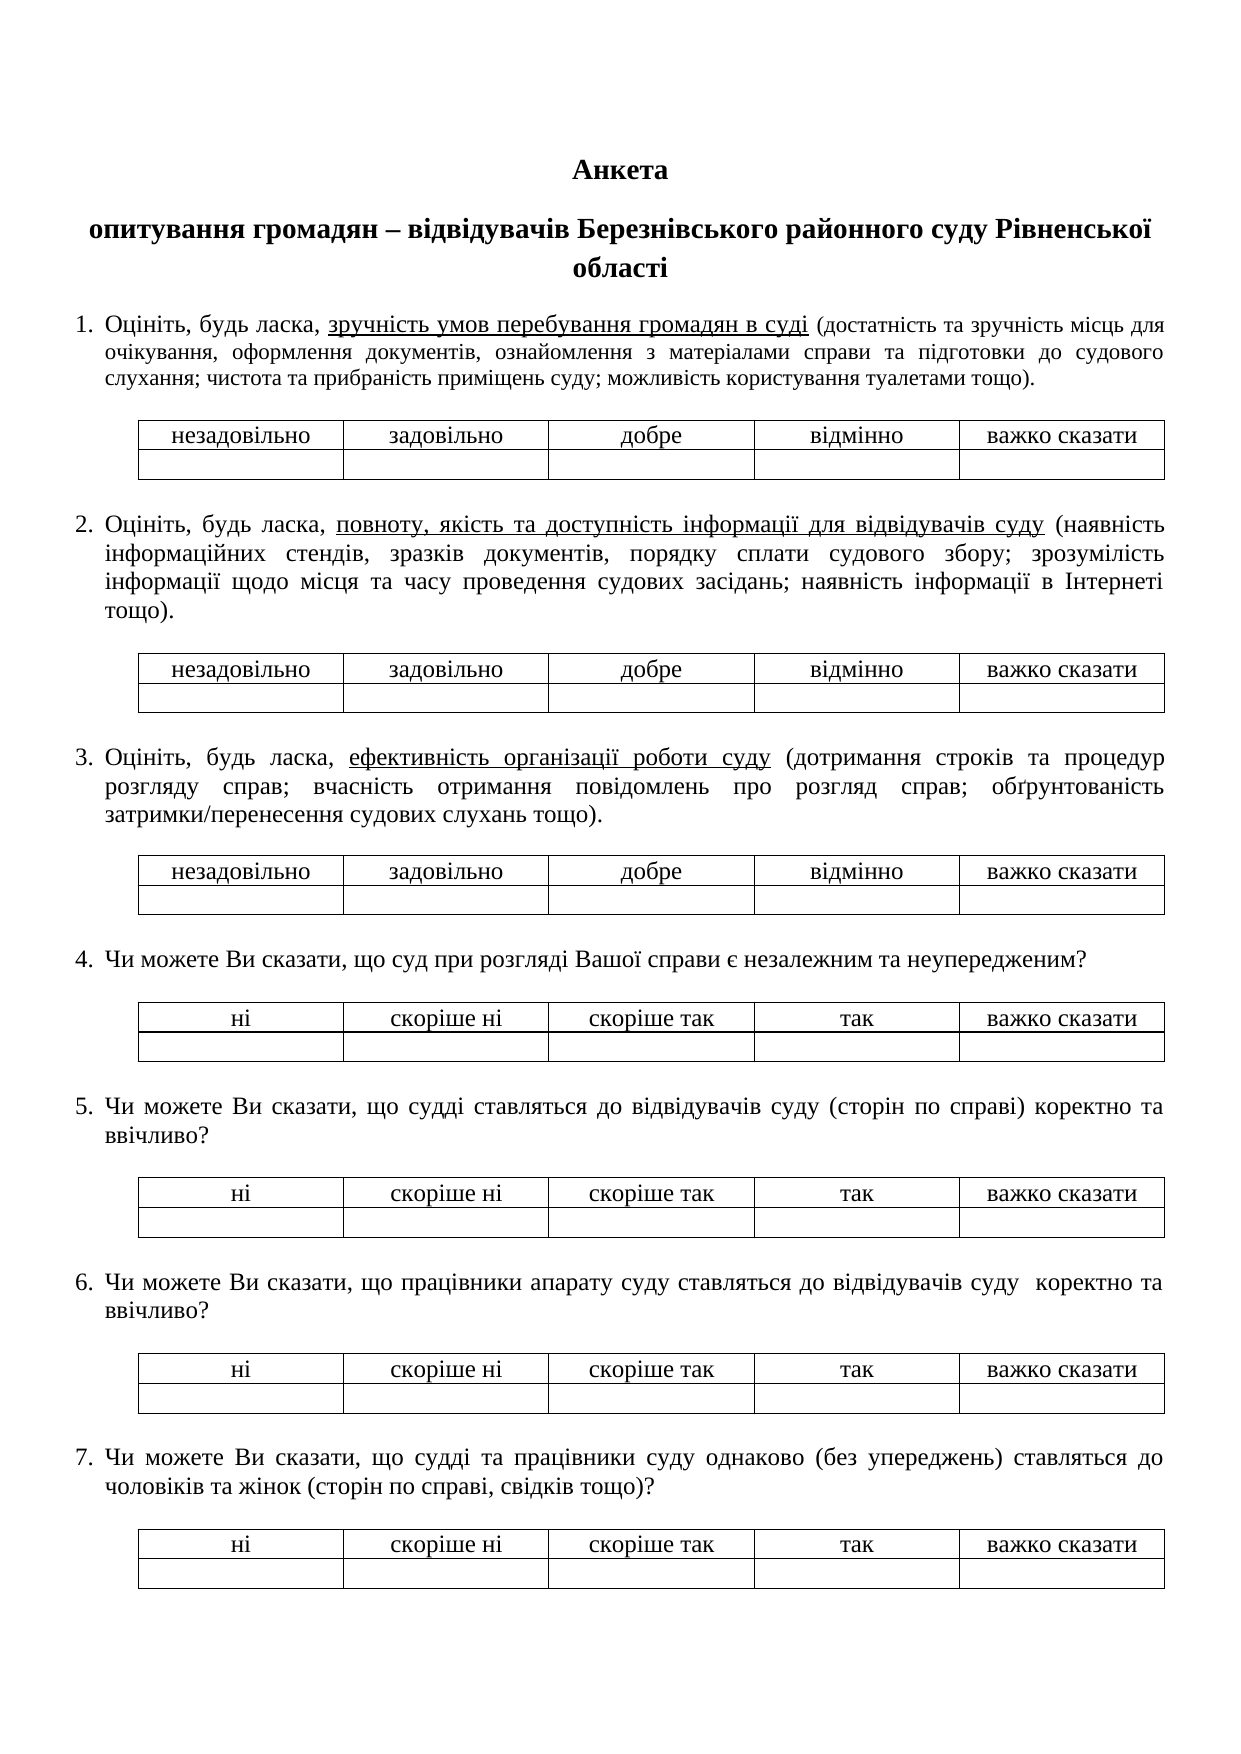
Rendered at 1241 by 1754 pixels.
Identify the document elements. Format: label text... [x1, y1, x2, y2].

table_cell [139, 450, 343, 479]
table_header скоріше ні [344, 1354, 548, 1383]
table_header задовільно [344, 856, 548, 884]
table_cell [139, 1559, 343, 1588]
table_header скоріше ні [344, 1530, 548, 1558]
list Чи можете Ви сказати, що судді ставляться до відвідувачів суду (сторін по справі) коректно та ввічливо? [75, 1091, 1165, 1148]
table_header скоріше так [549, 1530, 754, 1558]
table_cell [549, 1559, 754, 1588]
table_cell [344, 1384, 548, 1412]
table_cell [139, 1033, 343, 1061]
table_cell [549, 450, 754, 479]
table_header важко сказати [960, 1178, 1164, 1207]
table_header ні [139, 1530, 343, 1558]
table_cell [139, 886, 343, 914]
table_header відмінно [755, 421, 959, 449]
table_header ні [139, 1003, 343, 1031]
table_header скоріше так [549, 1003, 754, 1031]
table_header так [755, 1530, 959, 1558]
table_header добре [549, 856, 754, 884]
table_cell [344, 886, 548, 914]
table_header так [755, 1003, 959, 1031]
table_cell [344, 1559, 548, 1588]
table_header важко сказати [960, 1530, 1164, 1558]
list Оцініть, будь ласка, ефективність організації роботи суду (дотримання строків та процедур розгляду справ; вчасність отримання повідомлень про розгляд справ; обґрунтованість затримки/перенесення судових слухань тощо). [75, 742, 1165, 828]
table_cell [139, 1384, 343, 1412]
table_header важко сказати [960, 654, 1164, 682]
table_cell [549, 1033, 754, 1061]
table_cell [549, 684, 754, 712]
table_cell [960, 1384, 1164, 1412]
table_cell [139, 1208, 343, 1237]
table_header добре [549, 654, 754, 682]
table_header відмінно [755, 856, 959, 884]
table_header добре [549, 421, 754, 449]
list Чи можете Ви сказати, що суд при розгляді Вашої справи є незалежним та неупередженим? [75, 944, 1165, 973]
table_header скоріше ні [344, 1003, 548, 1031]
list Оцініть, будь ласка, повноту, якість та доступність інформації для відвідувачів суду (наявність інформаційних стендів, зразків документів, порядку сплати судового збору; зрозумілість інформації щодо місця та часу проведення судових засідань; наявність інформації в Інтернеті тощо). [75, 509, 1165, 624]
table_header важко сказати [960, 1354, 1164, 1383]
table_header так [755, 1354, 959, 1383]
table_header незадовільно [139, 654, 343, 682]
list Чи можете Ви сказати, що працівники апарату суду ставляться до відвідувачів суду коректно та ввічливо? [75, 1267, 1165, 1324]
table_cell [139, 684, 343, 712]
table_cell [755, 1559, 959, 1588]
table_header задовільно [344, 654, 548, 682]
table_cell [755, 886, 959, 914]
table_header ні [139, 1178, 343, 1207]
table_cell [960, 684, 1164, 712]
table_cell [960, 1033, 1164, 1061]
table_cell [344, 1033, 548, 1061]
table_cell [755, 1208, 959, 1237]
table_cell [755, 450, 959, 479]
table_header скоріше так [549, 1178, 754, 1207]
table_cell [960, 1559, 1164, 1588]
list Чи можете Ви сказати, що судді та працівники суду однаково (без упереджень) ставляться до чоловіків та жінок (сторін по справі, свідків тощо)? [75, 1442, 1165, 1500]
table_header незадовільно [139, 421, 343, 449]
text Анкета [75, 152, 1165, 186]
text опитування громадян – відвідувачів Березнівського районного суду Рівненської області [75, 211, 1165, 283]
table_cell [344, 1208, 548, 1237]
table_header важко сказати [960, 856, 1164, 884]
table_cell [549, 1208, 754, 1237]
table_header незадовільно [139, 856, 343, 884]
list Оцініть, будь ласка, зручність умов перебування громадян в суді (достатність та зручність місць для очікування, оформлення документів, ознайомлення з матеріалами справи та підготовки до судового слухання; чистота та прибраність приміщень суду; можливість користування туалетами тощо). [75, 309, 1165, 391]
table_cell [960, 450, 1164, 479]
table_header важко сказати [960, 421, 1164, 449]
table_cell [960, 886, 1164, 914]
table_cell [344, 684, 548, 712]
table_header відмінно [755, 654, 959, 682]
table_header важко сказати [960, 1003, 1164, 1031]
table_cell [755, 1033, 959, 1061]
table_cell [755, 1384, 959, 1412]
table_cell [960, 1208, 1164, 1237]
table_header ні [139, 1354, 343, 1383]
table_header скоріше так [549, 1354, 754, 1383]
table_cell [549, 1384, 754, 1412]
table_cell [755, 684, 959, 712]
table_cell [549, 886, 754, 914]
table_header так [755, 1178, 959, 1207]
table_header скоріше ні [344, 1178, 548, 1207]
table_header задовільно [344, 421, 548, 449]
table_cell [344, 450, 548, 479]
